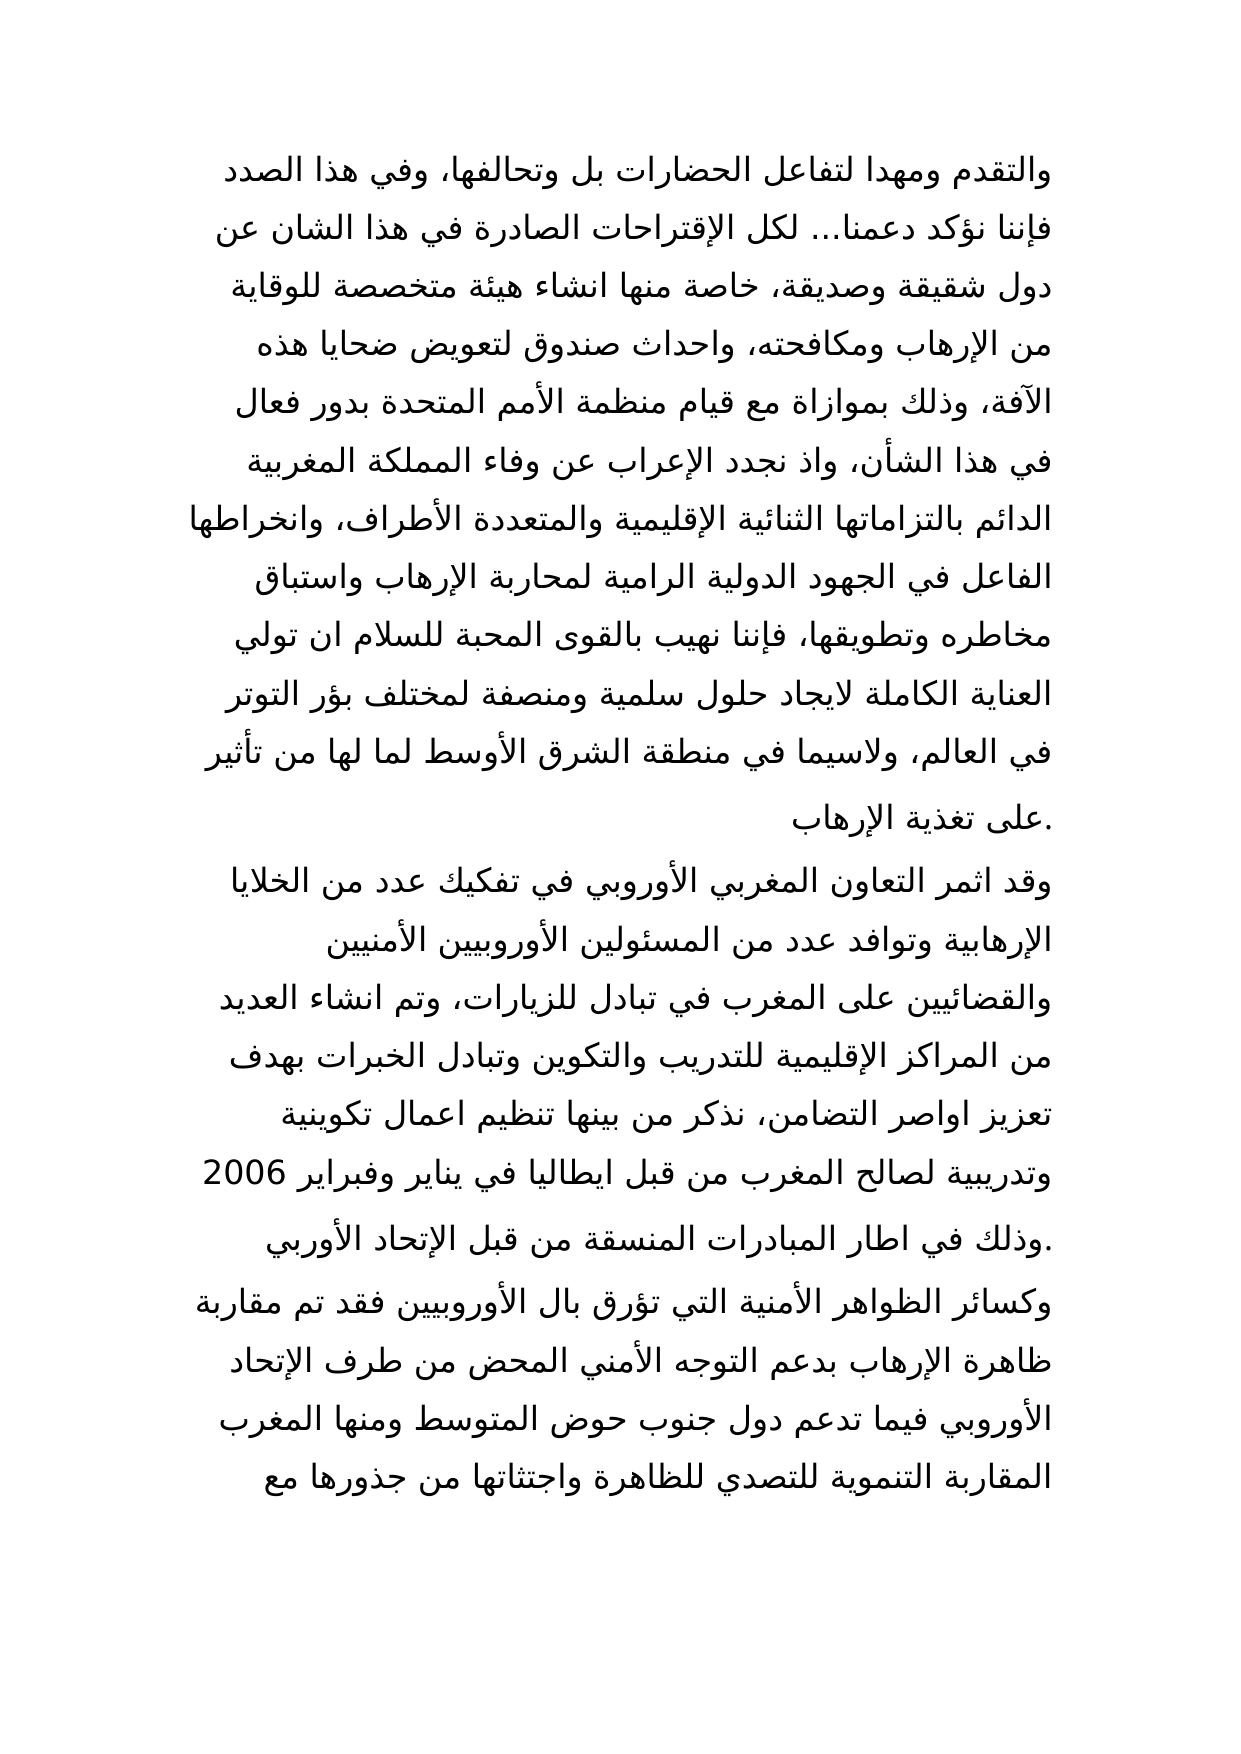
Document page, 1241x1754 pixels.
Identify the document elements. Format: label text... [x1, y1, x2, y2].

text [187, 1283, 1053, 1496]
text وقد اثمر التعاون المغربي الأوروبي في تفكيك عدد من الخلايا الإرهابية وتوافد عدد من المسئولين الأوروبيين الأمنيين والقضائيين على المغرب في تبادل للزيارات، وتم انشاء العديد من المراكز الإقليمية للتدريب والتكوين وتبادل الخبرات بهدف تعزيز اواصر التضامن، نذكر من بينها تنظيم اعمال تكوينية وتدريبية لصالح المغرب من قبل ايطاليا في يناير وفبراير 2006 وذلك في اطار المبادرات المنسقة من قبل الإتحاد الأوربي. [187, 862, 1053, 1260]
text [187, 150, 1053, 839]
